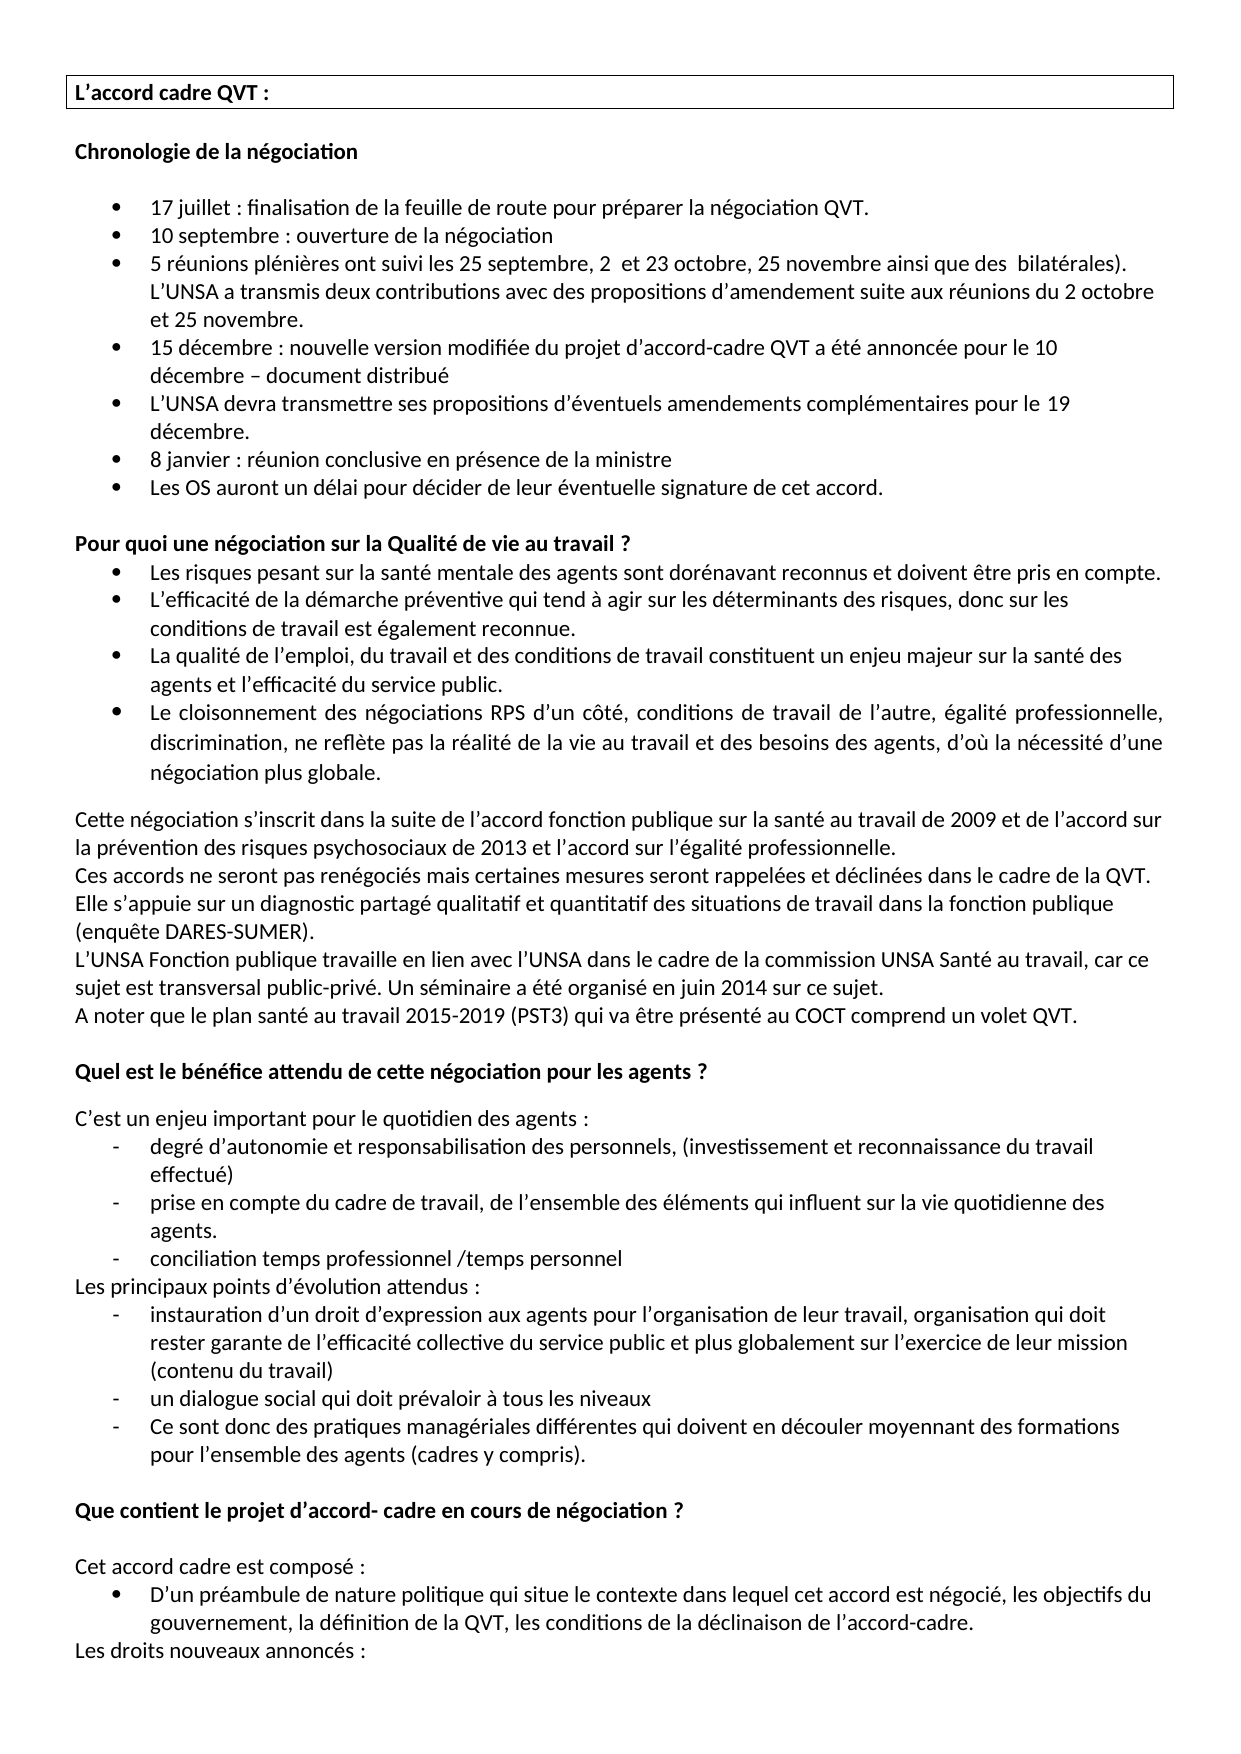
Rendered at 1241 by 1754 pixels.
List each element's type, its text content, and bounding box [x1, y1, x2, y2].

list conciliation temps professionnel /temps personnel [112, 1244, 1165, 1272]
text C’est un enjeu important pour le quotidien des agents : [75, 1104, 1165, 1132]
list degré d’autonomie et responsabilisation des personnels, (investissement et reconnaissance du travail effectué) [112, 1132, 1165, 1188]
text Quel est le bénéfice attendu de cette négociation pour les agents ? [75, 1057, 1165, 1085]
text L’UNSA Fonction publique travaille en lien avec l’UNSA dans le cadre de la commission UNSA Santé au travail, car ce sujet est transversal public-privé. Un séminaire a été organisé en juin 2014 sur ce sujet. [75, 945, 1165, 1001]
list Les OS auront un délai pour décider de leur éventuelle signature de cet accord. [112, 473, 1165, 502]
text Que contient le projet d’accord- cadre en cours de négociation ? [75, 1496, 1165, 1524]
text Pour quoi une négociation sur la Qualité de vie au travail ? [75, 529, 1165, 558]
text L’accord cadre QVT : [67, 76, 1173, 108]
list Ce sont donc des pratiques managériales différentes qui doivent en découler moyennant des formations pour l’ensemble des agents (cadres y compris). [112, 1412, 1165, 1468]
list 5 réunions plénières ont suivi les 25 septembre, 2 et 23 octobre, 25 novembre ainsi que des bilatérales). L’UNSA a transmis deux contributions avec des propositions d’amendement suite aux réunions du 2 octobre et 25 novembre. [112, 249, 1165, 333]
text A noter que le plan santé au travail 2015-2019 (PST3) qui va être présenté au COCT comprend un volet QVT. [75, 1001, 1165, 1029]
text Ces accords ne seront pas renégociés mais certaines mesures seront rappelées et déclinées dans le cadre de la QVT. [75, 861, 1165, 889]
text Cette négociation s’inscrit dans la suite de l’accord fonction publique sur la santé au travail de 2009 et de l’accord sur la prévention des risques psychosociaux de 2013 et l’accord sur l’égalité professionnelle. [75, 805, 1165, 861]
list D’un préambule de nature politique qui situe le contexte dans lequel cet accord est négocié, les objectifs du gouvernement, la définition de la QVT, les conditions de la déclinaison de l’accord-cadre. [112, 1580, 1165, 1636]
list L’efficacité de la démarche préventive qui tend à agir sur les déterminants des risques, donc sur les conditions de travail est également reconnue. [112, 586, 1165, 642]
list L’UNSA devra transmettre ses propositions d’éventuels amendements complémentaires pour le 19 décembre. [112, 389, 1165, 446]
text Chronologie de la négociation [75, 137, 1165, 165]
list Le cloisonnement des négociations RPS d’un côté, conditions de travail de l’autre, égalité professionnelle, discrimination, ne reflète pas la réalité de la vie au travail et des besoins des agents, d’où la nécessité d’une négociation plus globale. [112, 698, 1165, 786]
text Les principaux points d’évolution attendus : [75, 1272, 1165, 1300]
list instauration d’un droit d’expression aux agents pour l’organisation de leur travail, organisation qui doit rester garante de l’efficacité collective du service public et plus globalement sur l’exercice de leur mission (contenu du travail) [112, 1300, 1165, 1384]
text Elle s’appuie sur un diagnostic partagé qualitatif et quantitatif des situations de travail dans la fonction publique (enquête DARES-SUMER). [75, 889, 1165, 945]
list La qualité de l’emploi, du travail et des conditions de travail constituent un enjeu majeur sur la santé des agents et l’efficacité du service public. [112, 642, 1165, 698]
list 8 janvier : réunion conclusive en présence de la ministre [112, 446, 1165, 473]
list 15 décembre : nouvelle version modifiée du projet d’accord-cadre QVT a été annoncée pour le 10 décembre – document distribué [112, 333, 1165, 389]
list 10 septembre : ouverture de la négociation [112, 221, 1165, 249]
text Les droits nouveaux annoncés : [75, 1636, 1165, 1664]
list un dialogue social qui doit prévaloir à tous les niveaux [112, 1384, 1165, 1412]
text Cet accord cadre est composé : [75, 1552, 1165, 1580]
list prise en compte du cadre de travail, de l’ensemble des éléments qui influent sur la vie quotidienne des agents. [112, 1188, 1165, 1244]
list 17 juillet : finalisation de la feuille de route pour préparer la négociation QVT. [112, 193, 1165, 221]
list Les risques pesant sur la santé mentale des agents sont dorénavant reconnus et doivent être pris en compte. [112, 558, 1165, 586]
